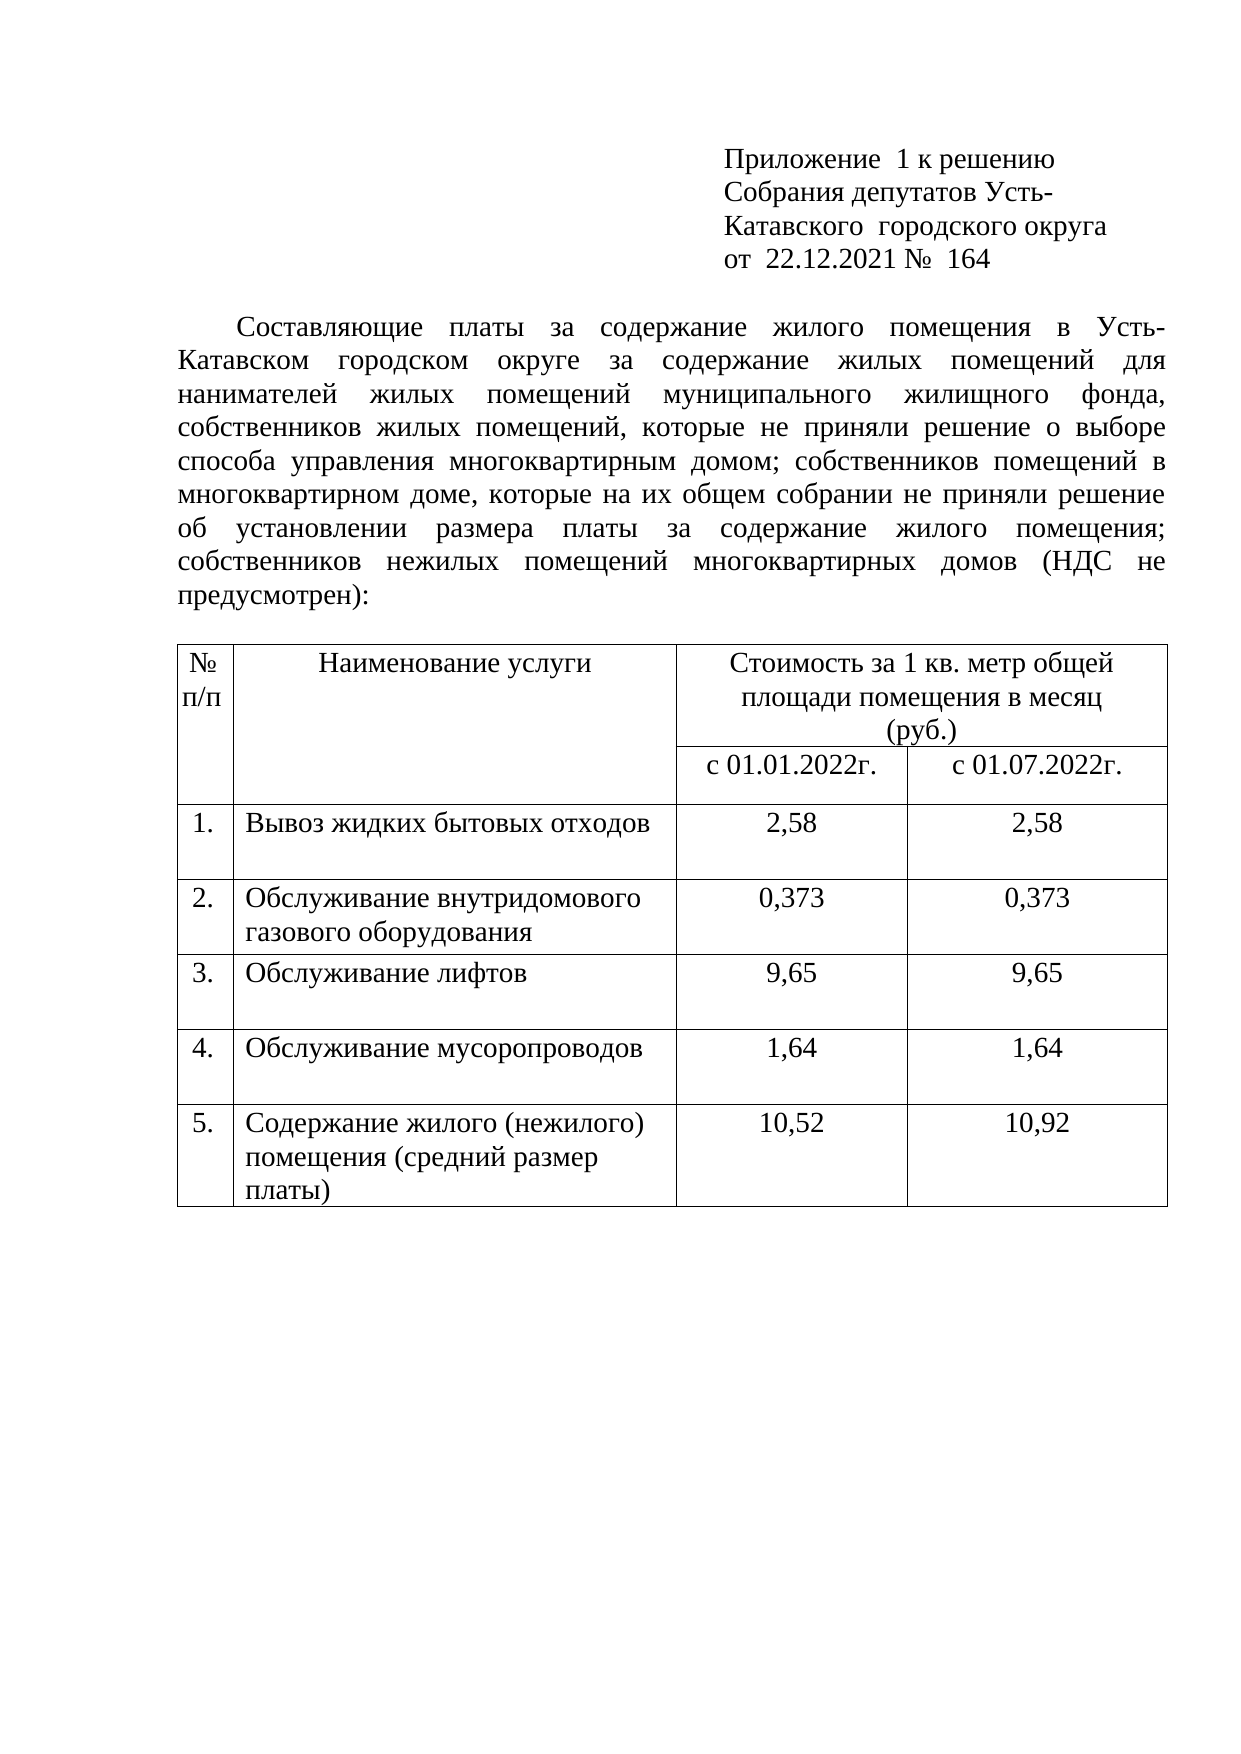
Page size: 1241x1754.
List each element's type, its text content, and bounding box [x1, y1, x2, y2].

table_cell 5. [178, 1105, 233, 1206]
text Катавского городского округа [177, 208, 1167, 242]
table_header Стоимость за общей площади помещения в месяц (руб.) [677, 645, 1167, 746]
text Составляющие платы за содержание жилого помещения в Усть-Катавском городском округе за содержание жилых помещений для нанимателей жилых помещений муниципального жилищного фонда, собственников жилых помещений, которые не приняли решение о выборе способа управления многоквартирным домом; собственников помещений в многоквартирном доме, которые на их общем собрании не приняли решение об установлении размера платы за содержание жилого помещения; собственников нежилых помещений многоквартирных домов (НДС не предусмотрен): [177, 309, 1167, 611]
table_cell Обслуживание внутридомового газового оборудования [234, 880, 676, 954]
table_cell с 01.07.2022г. [908, 747, 1167, 804]
table_cell 9,65 [908, 955, 1167, 1029]
table_cell 1. [178, 805, 233, 879]
table_cell Содержание жилого (нежилого) помещения (средний размер платы) [234, 1105, 676, 1206]
table_cell 2. [178, 880, 233, 954]
table_cell Вывоз жидких бытовых отходов [234, 805, 676, 879]
table_cell 3. [178, 955, 233, 1029]
table_cell Обслуживание мусоропроводов [234, 1030, 676, 1104]
text Собрания депутатов Усть- [177, 174, 1167, 208]
table_header № п/п [178, 645, 233, 804]
table_cell 2,58 [908, 805, 1167, 879]
table_header Наименование услуги [234, 645, 676, 804]
text Приложение 1 к решению [177, 141, 1167, 174]
table_cell 10,52 [677, 1105, 907, 1206]
table_cell 1,64 [908, 1030, 1167, 1104]
table_cell 1,64 [677, 1030, 907, 1104]
text от 22.12.2021 № 164 [177, 242, 1167, 275]
table_cell 2,58 [677, 805, 907, 879]
table_cell 4. [178, 1030, 233, 1104]
table_cell 9,65 [677, 955, 907, 1029]
table_cell 10,92 [908, 1105, 1167, 1206]
table_cell 0,373 [677, 880, 907, 954]
table_cell 0,373 [908, 880, 1167, 954]
table_cell Обслуживание лифтов [234, 955, 676, 1029]
table_cell с 01.01.2022г. [677, 747, 907, 804]
